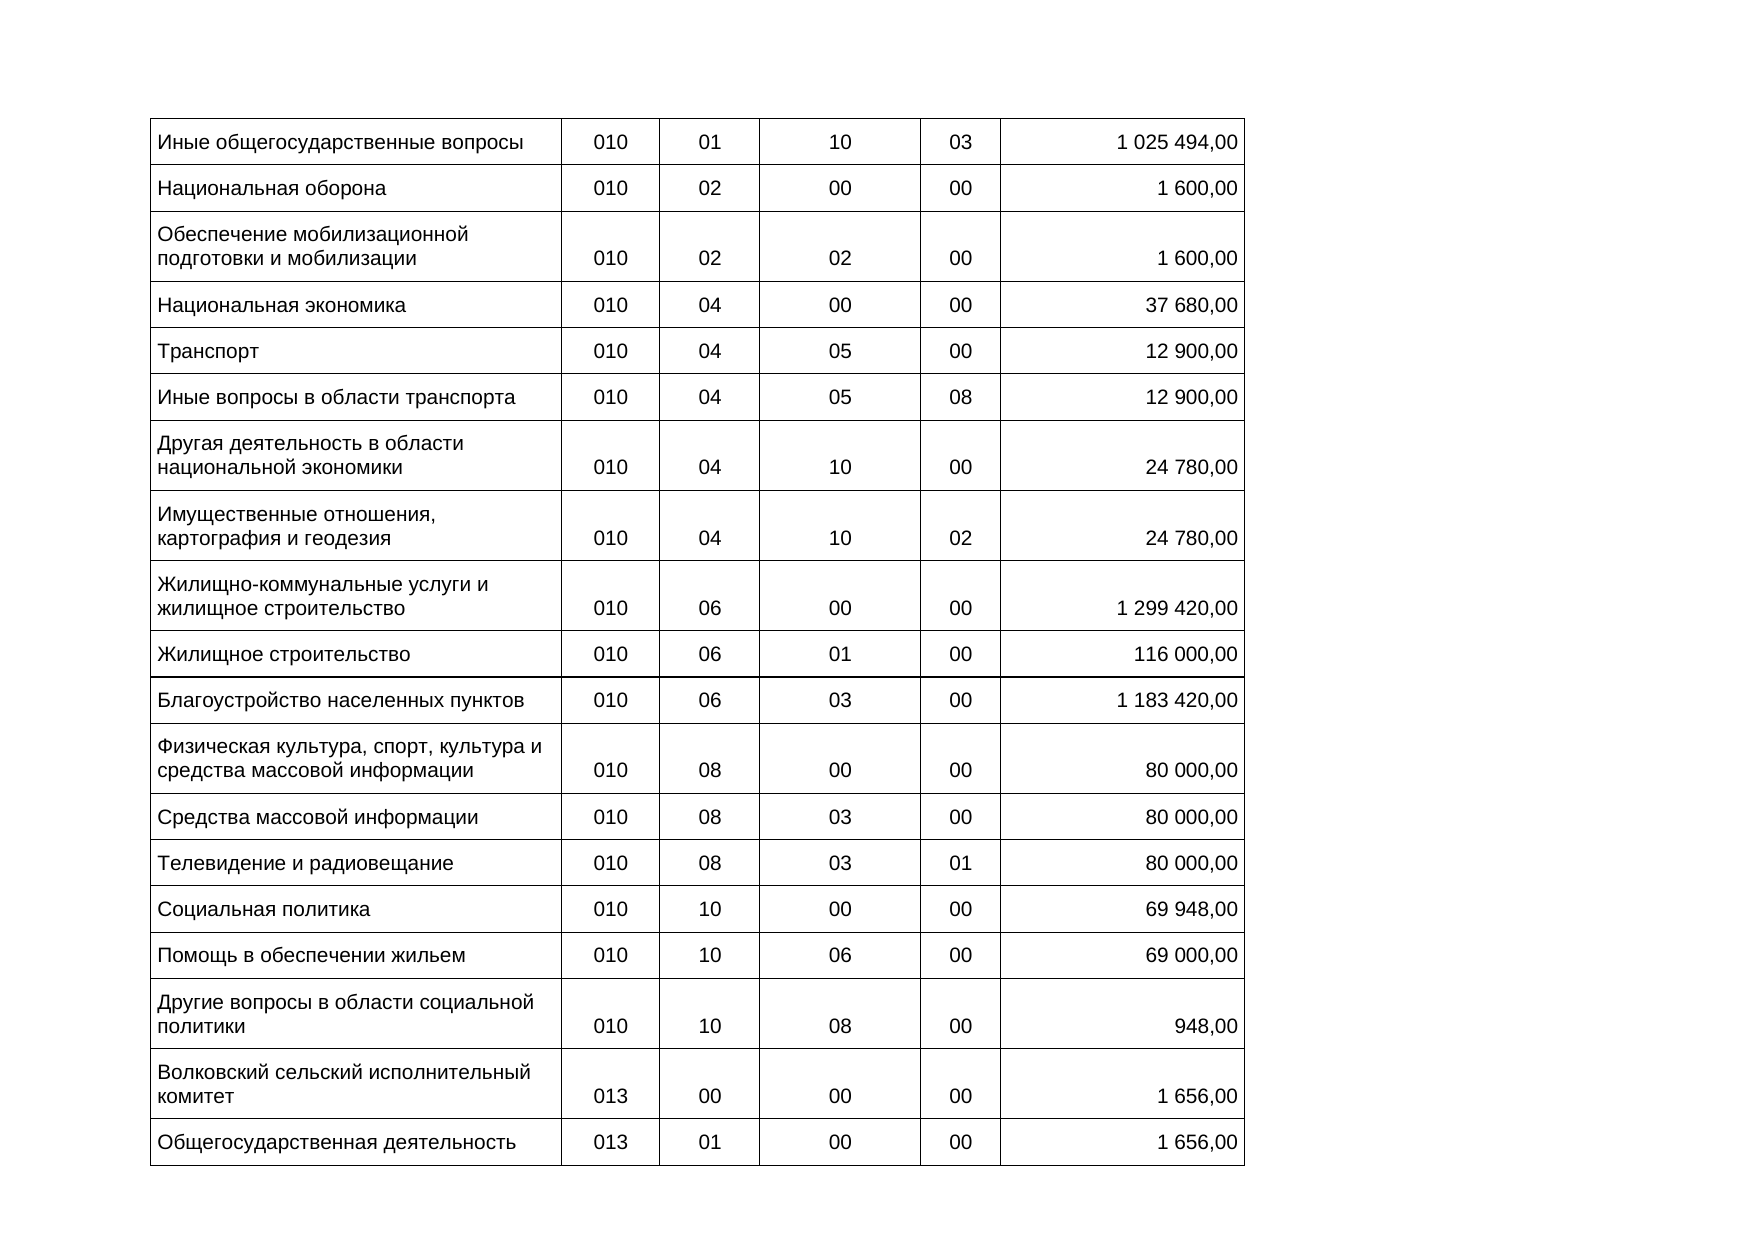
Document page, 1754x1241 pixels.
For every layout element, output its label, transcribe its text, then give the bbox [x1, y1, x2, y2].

table_cell 1 183 420,00 [1001, 678, 1244, 723]
table_cell Другие вопросы в области социальной политики [151, 979, 561, 1048]
table_cell Иные вопросы в области транспорта [151, 374, 561, 419]
table_cell Жилищно-коммунальные услуги и жилищное строительство [151, 561, 561, 630]
table_cell 1 656,00 [1001, 1119, 1244, 1164]
table_cell Обеспечение мобилизационной подготовки и мобилизации [151, 212, 561, 281]
table_cell 00 [660, 1049, 759, 1118]
table_cell 00 [921, 886, 1000, 932]
table_cell 03 [921, 119, 1000, 164]
table_cell 03 [760, 840, 920, 885]
table_cell 10 [660, 886, 759, 932]
table_cell 00 [921, 933, 1000, 978]
table_cell Благоустройство населенных пунктов [151, 678, 561, 723]
table_cell 00 [921, 794, 1000, 839]
table_cell 010 [562, 933, 659, 978]
table_cell 010 [562, 840, 659, 885]
table_cell 05 [760, 374, 920, 419]
table_cell Общегосударственная деятельность [151, 1119, 561, 1164]
table_cell 948,00 [1001, 979, 1244, 1048]
table_cell 00 [921, 631, 1000, 676]
table_cell 10 [760, 421, 920, 490]
table_cell Помощь в обеспечении жильем [151, 933, 561, 978]
table_cell 10 [660, 933, 759, 978]
table_cell 00 [760, 561, 920, 630]
table_cell 02 [660, 212, 759, 281]
table_cell 1 299 420,00 [1001, 561, 1244, 630]
table_cell Средства массовой информации [151, 794, 561, 839]
table_cell 010 [562, 724, 659, 793]
table_cell Национальная оборона [151, 165, 561, 211]
table_cell 02 [760, 212, 920, 281]
table_cell Транспорт [151, 328, 561, 373]
table_cell 1 600,00 [1001, 212, 1244, 281]
table_cell 00 [921, 561, 1000, 630]
table_cell 010 [562, 165, 659, 211]
table_cell 01 [921, 840, 1000, 885]
table_cell 1 600,00 [1001, 165, 1244, 211]
table_cell 10 [760, 119, 920, 164]
table_cell 12 900,00 [1001, 328, 1244, 373]
table_cell 80 000,00 [1001, 840, 1244, 885]
table_cell Национальная экономика [151, 282, 561, 327]
table_cell 06 [660, 678, 759, 723]
table_cell 24 780,00 [1001, 491, 1244, 560]
table_cell 04 [660, 491, 759, 560]
table_cell 010 [562, 374, 659, 419]
table_cell 05 [760, 328, 920, 373]
table_cell 04 [660, 421, 759, 490]
table_cell 04 [660, 282, 759, 327]
table_cell 80 000,00 [1001, 794, 1244, 839]
table_cell 00 [760, 886, 920, 932]
table_cell 06 [760, 933, 920, 978]
table_cell 37 680,00 [1001, 282, 1244, 327]
table_cell 00 [921, 328, 1000, 373]
table_cell 04 [660, 374, 759, 419]
table_cell 00 [760, 724, 920, 793]
table_cell 1 025 494,00 [1001, 119, 1244, 164]
table_cell 010 [562, 886, 659, 932]
table_cell 010 [562, 421, 659, 490]
table_cell 03 [760, 794, 920, 839]
table_cell Телевидение и радиовещание [151, 840, 561, 885]
table_cell 010 [562, 979, 659, 1048]
table_cell 00 [760, 282, 920, 327]
table_cell 69 948,00 [1001, 886, 1244, 932]
table_cell 12 900,00 [1001, 374, 1244, 419]
table_cell 1 656,00 [1001, 1049, 1244, 1118]
table_cell 010 [562, 631, 659, 676]
table_cell Социальная политика [151, 886, 561, 932]
table_cell 010 [562, 212, 659, 281]
table_cell 06 [660, 631, 759, 676]
table_cell 80 000,00 [1001, 724, 1244, 793]
table_cell 03 [760, 678, 920, 723]
table_cell 08 [660, 840, 759, 885]
table_cell Волковский сельский исполнительный комитет [151, 1049, 561, 1118]
table_cell Жилищное строительство [151, 631, 561, 676]
table_cell 00 [921, 1119, 1000, 1164]
table_cell 00 [921, 212, 1000, 281]
table_cell 01 [760, 631, 920, 676]
table_cell 00 [760, 165, 920, 211]
table_cell 010 [562, 491, 659, 560]
table_cell 116 000,00 [1001, 631, 1244, 676]
table_cell 24 780,00 [1001, 421, 1244, 490]
table_cell 02 [921, 491, 1000, 560]
table_cell 010 [562, 282, 659, 327]
table_cell 08 [921, 374, 1000, 419]
table_cell 04 [660, 328, 759, 373]
table_cell 010 [562, 328, 659, 373]
table_cell 013 [562, 1049, 659, 1118]
table_cell 010 [562, 678, 659, 723]
table_cell 013 [562, 1119, 659, 1164]
table_cell 010 [562, 119, 659, 164]
table_cell 06 [660, 561, 759, 630]
table_cell 01 [660, 119, 759, 164]
table_cell 08 [760, 979, 920, 1048]
table_cell Другая деятельность в области национальной экономики [151, 421, 561, 490]
table_cell 00 [921, 1049, 1000, 1118]
table_cell 10 [660, 979, 759, 1048]
table_cell 10 [760, 491, 920, 560]
table_cell 08 [660, 794, 759, 839]
table_cell 00 [921, 678, 1000, 723]
table_cell 01 [660, 1119, 759, 1164]
table_cell 00 [921, 421, 1000, 490]
table_cell 69 000,00 [1001, 933, 1244, 978]
table_cell 08 [660, 724, 759, 793]
table_cell 010 [562, 561, 659, 630]
table_cell 00 [760, 1119, 920, 1164]
table_cell 00 [921, 165, 1000, 211]
table_cell Имущественные отношения, картография и геодезия [151, 491, 561, 560]
table_cell 00 [921, 724, 1000, 793]
table_cell 02 [660, 165, 759, 211]
table_cell Иные общегосударственные вопросы [151, 119, 561, 164]
table_cell 00 [921, 282, 1000, 327]
table_cell 010 [562, 794, 659, 839]
table_cell Физическая культура, спорт, культура и средства массовой информации [151, 724, 561, 793]
table_cell 00 [760, 1049, 920, 1118]
table_cell 00 [921, 979, 1000, 1048]
